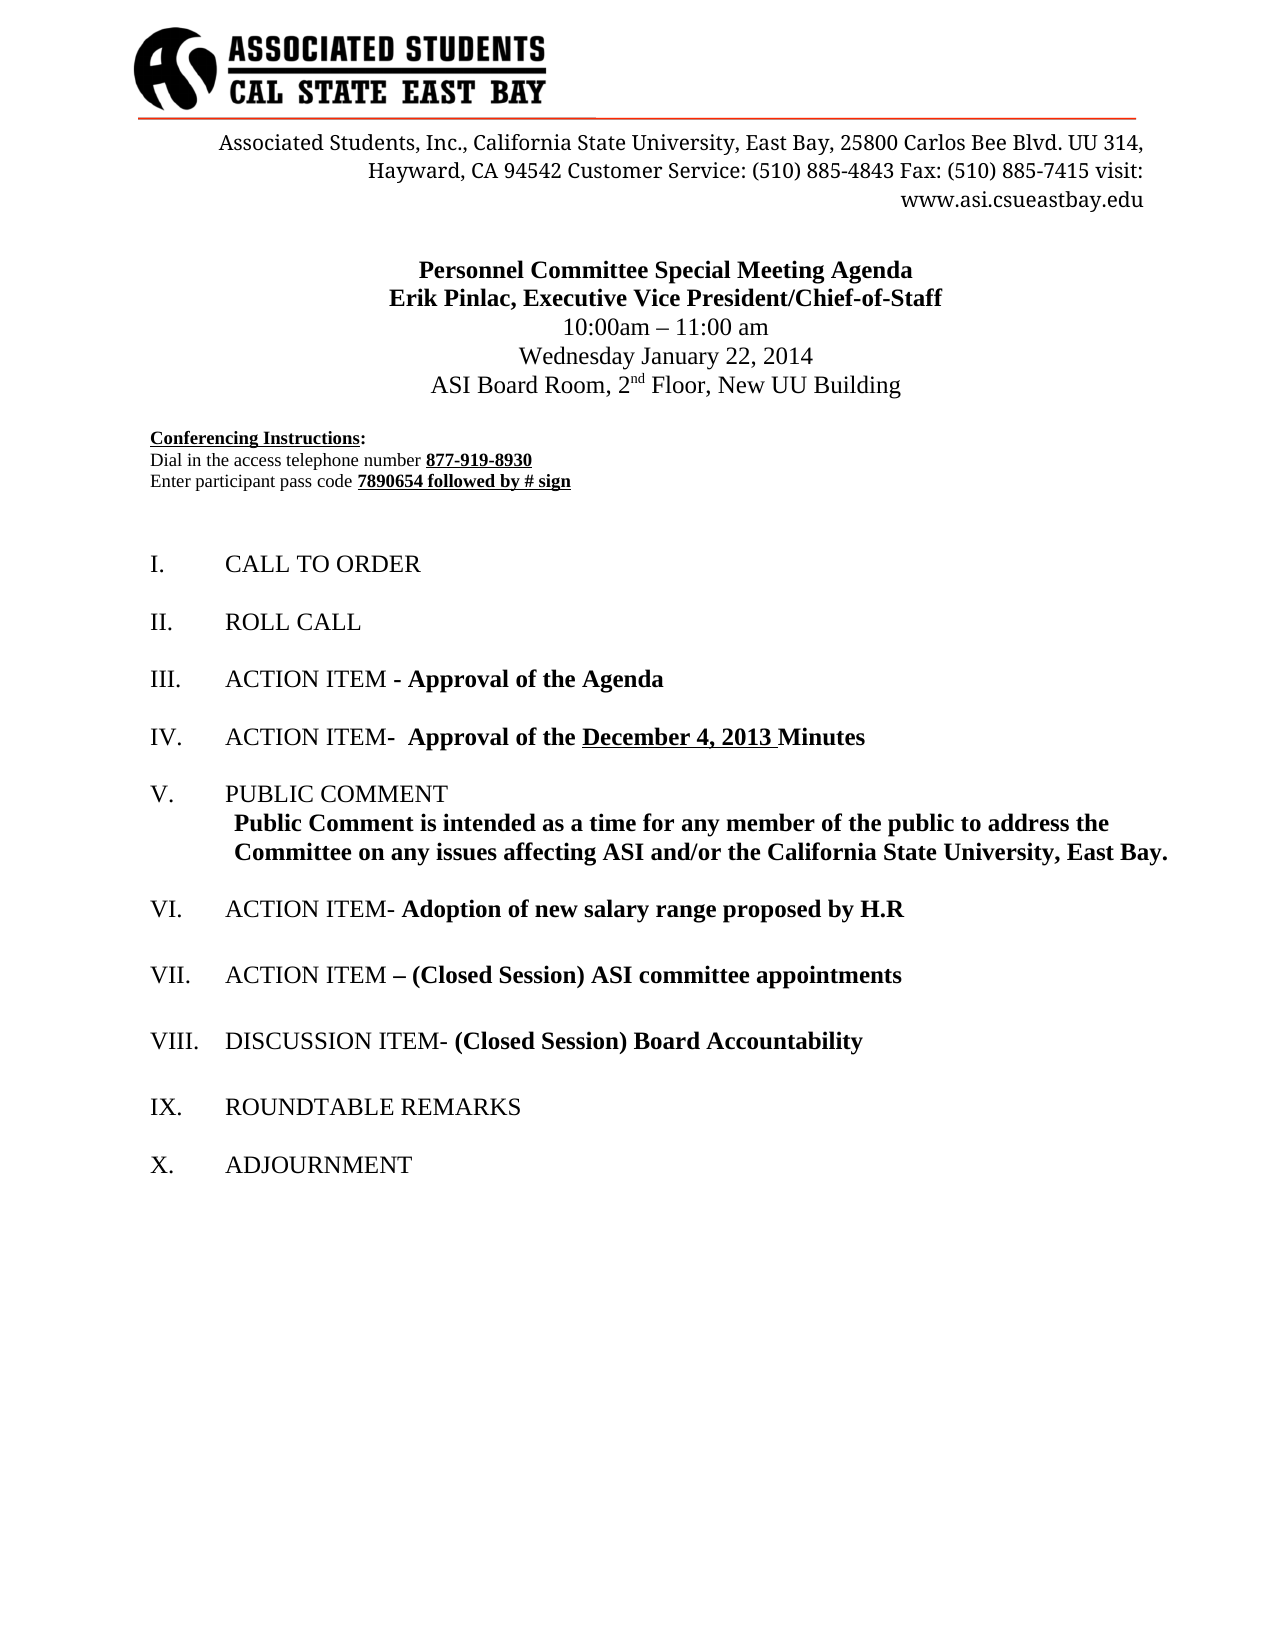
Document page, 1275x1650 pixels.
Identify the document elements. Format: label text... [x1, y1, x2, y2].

text Erik Pinlac, Executive Vice President/Chief-of-Staff [150, 283, 1181, 312]
text 10:00am – 11:00 am [150, 312, 1181, 341]
picture [73, 0, 1209, 124]
text Enter participant pass code 7890654 followed by # sign [150, 470, 1181, 492]
list CALL TO ORDER [150, 549, 1181, 578]
text Dial in the access telephone number 877-919-8930 [150, 449, 1181, 470]
list DISCUSSION ITEM- (Closed Session) Board Accountability [150, 1026, 1181, 1055]
list ADJOURNMENT [150, 1150, 1181, 1179]
list ACTION ITEM - Approval of the Agenda [150, 664, 1181, 693]
list ACTION ITEM- Approval of the December 4, 2013 Minutes [150, 722, 1181, 751]
text Public Comment is intended as a time for any member of the public to address the Committee on any issues affecting ASI and/or the California State University, East Bay. [234, 808, 1181, 866]
text Conferencing Instructions: [150, 427, 1181, 449]
list ROLL CALL [150, 607, 1181, 636]
list ACTION ITEM – (Closed Session) ASI committee appointments [150, 960, 1181, 989]
text Wednesday January 22, 2014 [150, 341, 1181, 370]
text Personnel Committee Special Meeting Agenda [150, 255, 1181, 283]
list ACTION ITEM- Adoption of new salary range proposed by H.R [150, 894, 1181, 923]
list PUBLIC COMMENT [150, 779, 1181, 808]
list ROUNDTABLE REMARKS [150, 1092, 1181, 1121]
text ASI Board Room, 2nd Floor, New UU Building [150, 370, 1181, 398]
